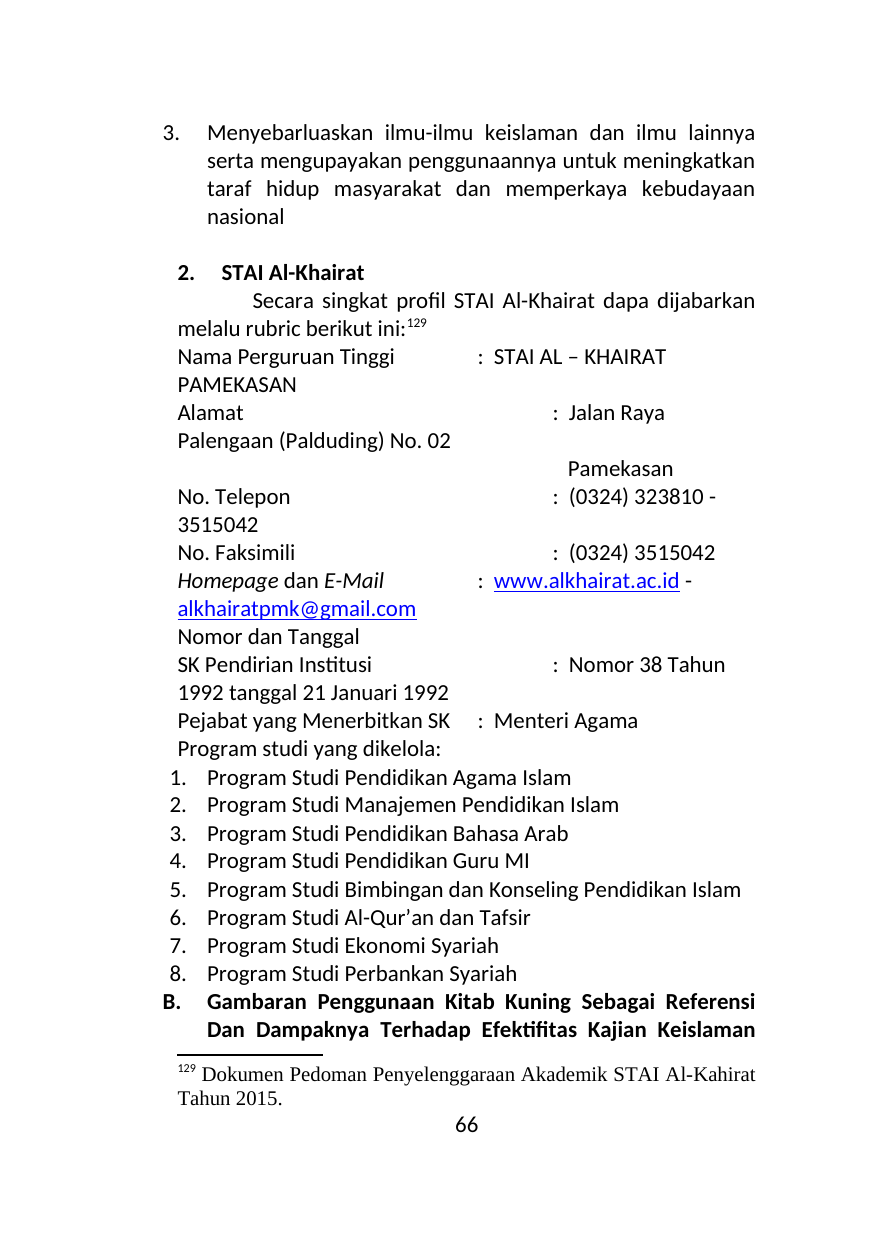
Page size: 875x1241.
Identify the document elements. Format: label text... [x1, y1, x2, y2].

list STAI Al-Khairat [177, 258, 756, 286]
text No. Telepon : (0324) 323810 - 3515042 [177, 482, 756, 538]
list Program Studi Pendidikan Bahasa Arab [169, 819, 756, 847]
text Alamat : Jalan Raya Palengaan (Palduding) No. 02 [177, 398, 756, 454]
list Program Studi Manajemen Pendidikan Islam [169, 791, 756, 819]
text Secara singkat profil STAI Al-Khairat dapa dijabarkan melalu rubric berikut ini: [177, 286, 756, 342]
text Pejabat yang Menerbitkan SK : Menteri Agama [177, 707, 756, 734]
text Homepage dan E-Mail : www.alkhairat.ac.id - alkhairatpmk@gmail.com [177, 566, 756, 622]
list Menyebarluaskan ilmu-ilmu keislaman dan ilmu lainnya serta mengupayakan penggunaannya untuk meningkatkan taraf hidup masyarakat dan memperkaya kebudayaan nasional [162, 118, 756, 230]
list Program Studi Perbankan Syariah [169, 959, 756, 987]
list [162, 987, 756, 1043]
text Nama Perguruan Tinggi : STAI AL – KHAIRAT PAMEKASAN [177, 342, 756, 398]
list Program Studi Bimbingan dan Konseling Pendidikan Islam [169, 875, 756, 903]
text No. Faksimili : (0324) 3515042 [177, 538, 756, 566]
text SK Pendirian Institusi : Nomor 38 Tahun 1992 tanggal 21 Januari 1992 [177, 651, 756, 707]
text Program studi yang dikelola: [177, 734, 756, 763]
list Program Studi Ekonomi Syariah [169, 931, 756, 959]
text Nomor dan Tanggal [177, 622, 756, 651]
list Program Studi Pendidikan Agama Islam [169, 763, 756, 791]
list Program Studi Al-Qur’an dan Tafsir [169, 903, 756, 931]
list Program Studi Pendidikan Guru MI [169, 847, 756, 875]
text Pamekasan [177, 454, 756, 482]
